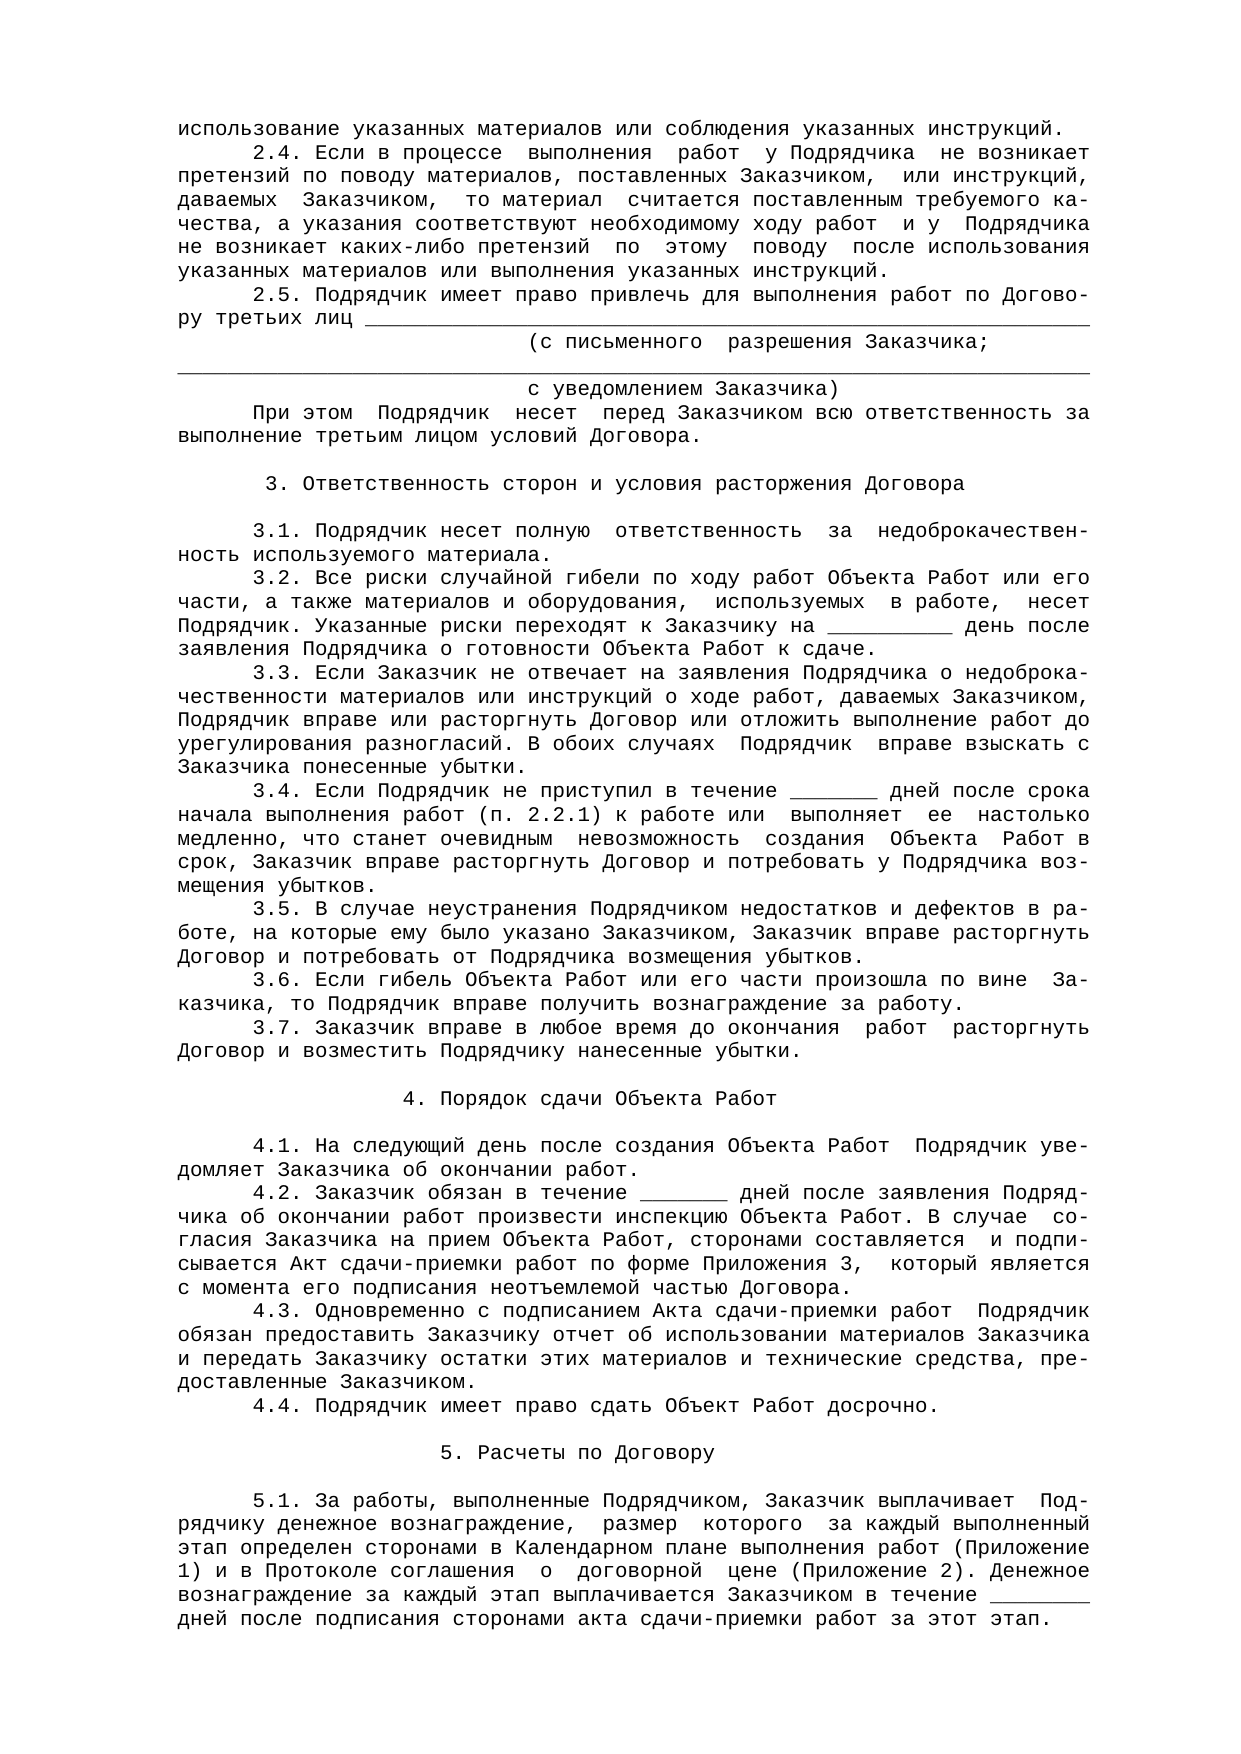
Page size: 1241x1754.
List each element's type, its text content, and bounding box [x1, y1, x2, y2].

text боте, на которые ему было указано Заказчиком, Заказчик вправе расторгнуть [177, 922, 1152, 946]
text выполнение третьим лицом условий Договора. [177, 426, 1152, 449]
text ру третьих лиц __________________________________________________________ [177, 307, 1152, 331]
text 4.4. Подрядчик имеет право сдать Объект Работ досрочно. [177, 1395, 1152, 1419]
text использование указанных материалов или соблюдения указанных инструкций. [177, 118, 1152, 142]
text урегулирования разногласий. В обоих случаях Подрядчик вправе взыскать с [177, 733, 1152, 757]
text 2.4. Если в процессе выполнения работ у Подрядчика не возникает [177, 142, 1152, 165]
text Подрядчик вправе или расторгнуть Договор или отложить выполнение работ до [177, 709, 1152, 733]
text этап определен сторонами в Календарном плане выполнения работ (Приложение [177, 1537, 1152, 1561]
text чика об окончании работ произвести инспекцию Объекта Работ. В случае со- [177, 1206, 1152, 1229]
text начала выполнения работ (п. 2.2.1) к работе или выполняет ее настолько [177, 804, 1152, 827]
text 3.1. Подрядчик несет полную ответственность за недоброкачествен- [177, 520, 1152, 544]
text 1) и в Протоколе соглашения о договорной цене (Приложение 2). Денежное [177, 1561, 1152, 1584]
text даваемых Заказчиком, то материал считается поставленным требуемого ка- [177, 189, 1152, 213]
text При этом Подрядчик несет перед Заказчиком всю ответственность за [177, 402, 1152, 426]
text рядчику денежное вознаграждение, размер которого за каждый выполненный [177, 1513, 1152, 1537]
text 3.2. Все риски случайной гибели по ходу работ Объекта Работ или его [177, 567, 1152, 591]
text Подрядчик. Указанные риски переходят к Заказчику на __________ день после [177, 615, 1152, 638]
text доставленные Заказчиком. [177, 1371, 1152, 1395]
text домляет Заказчика об окончании работ. [177, 1158, 1152, 1182]
text чественности материалов или инструкций о ходе работ, даваемых Заказчиком, [177, 686, 1152, 709]
text обязан предоставить Заказчику отчет об использовании материалов Заказчика [177, 1324, 1152, 1348]
text 3.7. Заказчик вправе в любое время до окончания работ расторгнуть [177, 1017, 1152, 1040]
text 5.1. За работы, выполненные Подрядчиком, Заказчик выплачивает Под- [177, 1489, 1152, 1513]
text вознаграждение за каждый этап выплачивается Заказчиком в течение ________ [177, 1584, 1152, 1608]
text 3.5. В случае неустранения Подрядчиком недостатков и дефектов в ра- [177, 898, 1152, 922]
text (с письменного разрешения Заказчика; [177, 331, 1152, 354]
text Договор и потребовать от Подрядчика возмещения убытков. [177, 946, 1152, 969]
text Заказчика понесенные убытки. [177, 757, 1152, 780]
text с момента его подписания неотъемлемой частью Договора. [177, 1277, 1152, 1300]
text мещения убытков. [177, 875, 1152, 898]
text указанных материалов или выполнения указанных инструкций. [177, 260, 1152, 284]
text гласия Заказчика на прием Объекта Работ, сторонами составляется и подпи- [177, 1229, 1152, 1253]
text 3. Ответственность сторон и условия расторжения Договора [177, 473, 1152, 496]
text 4.2. Заказчик обязан в течение _______ дней после заявления Подряд- [177, 1182, 1152, 1206]
text медленно, что станет очевидным невозможность создания Объекта Работ в [177, 827, 1152, 851]
text 4.1. На следующий день после создания Объекта Работ Подрядчик уве- [177, 1135, 1152, 1158]
text не возникает каких-либо претензий по этому поводу после использования [177, 236, 1152, 260]
text _________________________________________________________________________ [177, 354, 1152, 378]
text 4.3. Одновременно с подписанием Акта сдачи-приемки работ Подрядчик [177, 1300, 1152, 1324]
text с уведомлением Заказчика) [177, 378, 1152, 402]
text 3.6. Если гибель Объекта Работ или его части произошла по вине За- [177, 969, 1152, 993]
text 3.3. Если Заказчик не отвечает на заявления Подрядчика о недоброка- [177, 662, 1152, 686]
text претензий по поводу материалов, поставленных Заказчиком, или инструкций, [177, 165, 1152, 189]
text ность используемого материала. [177, 544, 1152, 567]
text заявления Подрядчика о готовности Объекта Работ к сдаче. [177, 638, 1152, 662]
text и передать Заказчику остатки этих материалов и технические средства, пре- [177, 1348, 1152, 1371]
text 5. Расчеты по Договору [177, 1442, 1152, 1466]
text чества, а указания соответствуют необходимому ходу работ и у Подрядчика [177, 213, 1152, 236]
text дней после подписания сторонами акта сдачи-приемки работ за этот этап. [177, 1608, 1152, 1631]
text 4. Порядок сдачи Объекта Работ [177, 1088, 1152, 1111]
text сывается Акт сдачи-приемки работ по форме Приложения 3, который является [177, 1253, 1152, 1277]
text срок, Заказчик вправе расторгнуть Договор и потребовать у Подрядчика воз- [177, 851, 1152, 875]
text 2.5. Подрядчик имеет право привлечь для выполнения работ по Догово- [177, 284, 1152, 307]
text части, а также материалов и оборудования, используемых в работе, несет [177, 591, 1152, 615]
text 3.4. Если Подрядчик не приступил в течение _______ дней после срока [177, 780, 1152, 804]
text Договор и возместить Подрядчику нанесенные убытки. [177, 1040, 1152, 1064]
text казчика, то Подрядчик вправе получить вознаграждение за работу. [177, 993, 1152, 1017]
